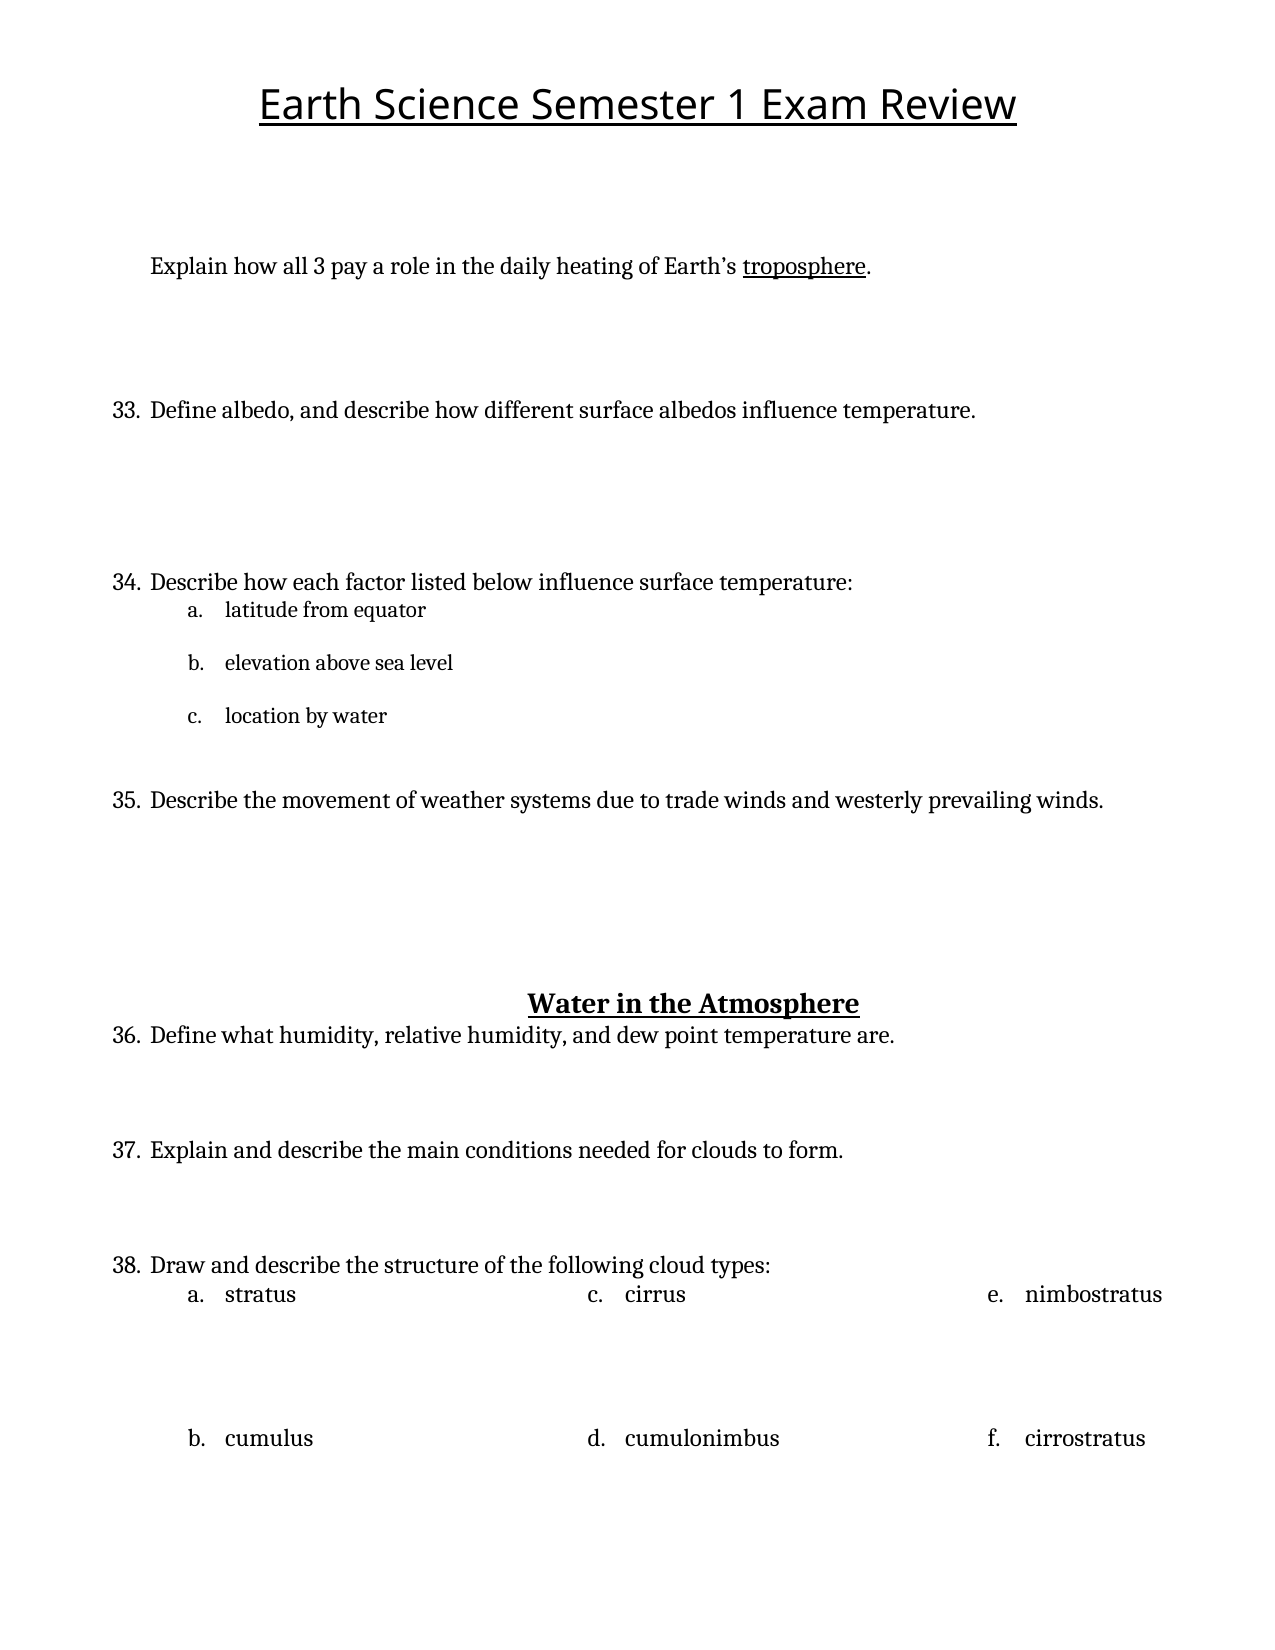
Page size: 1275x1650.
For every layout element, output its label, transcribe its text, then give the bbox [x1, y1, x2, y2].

list Explain and describe the main conditions needed for clouds to form. [112, 1136, 1275, 1165]
list cirrus [475, 1280, 800, 1309]
text Water in the Atmosphere [75, 988, 1275, 1021]
list Define albedo, and describe how different surface albedos influence temperature. [112, 396, 1275, 424]
text Explain how all 3 pay a role in the daily heating of Earth’s troposphere. [150, 252, 1275, 281]
list cirrostratus [987, 1424, 1275, 1452]
list elevation above sea level [75, 650, 1200, 676]
list cumulus [187, 1424, 438, 1452]
list latitude from equator [75, 597, 1200, 623]
list Describe the movement of weather systems due to trade winds and westerly prevailing winds. [112, 786, 1275, 815]
list Define what humidity, relative humidity, and dew point temperature are. [112, 1021, 1275, 1050]
list nimbostratus [875, 1280, 1200, 1309]
list Describe how each factor listed below influence surface temperature: [112, 568, 1275, 597]
list Draw and describe the structure of the following cloud types: [112, 1251, 1275, 1280]
list stratus [75, 1280, 400, 1309]
list cumulonimbus [587, 1424, 838, 1452]
list location by water [75, 702, 1200, 729]
